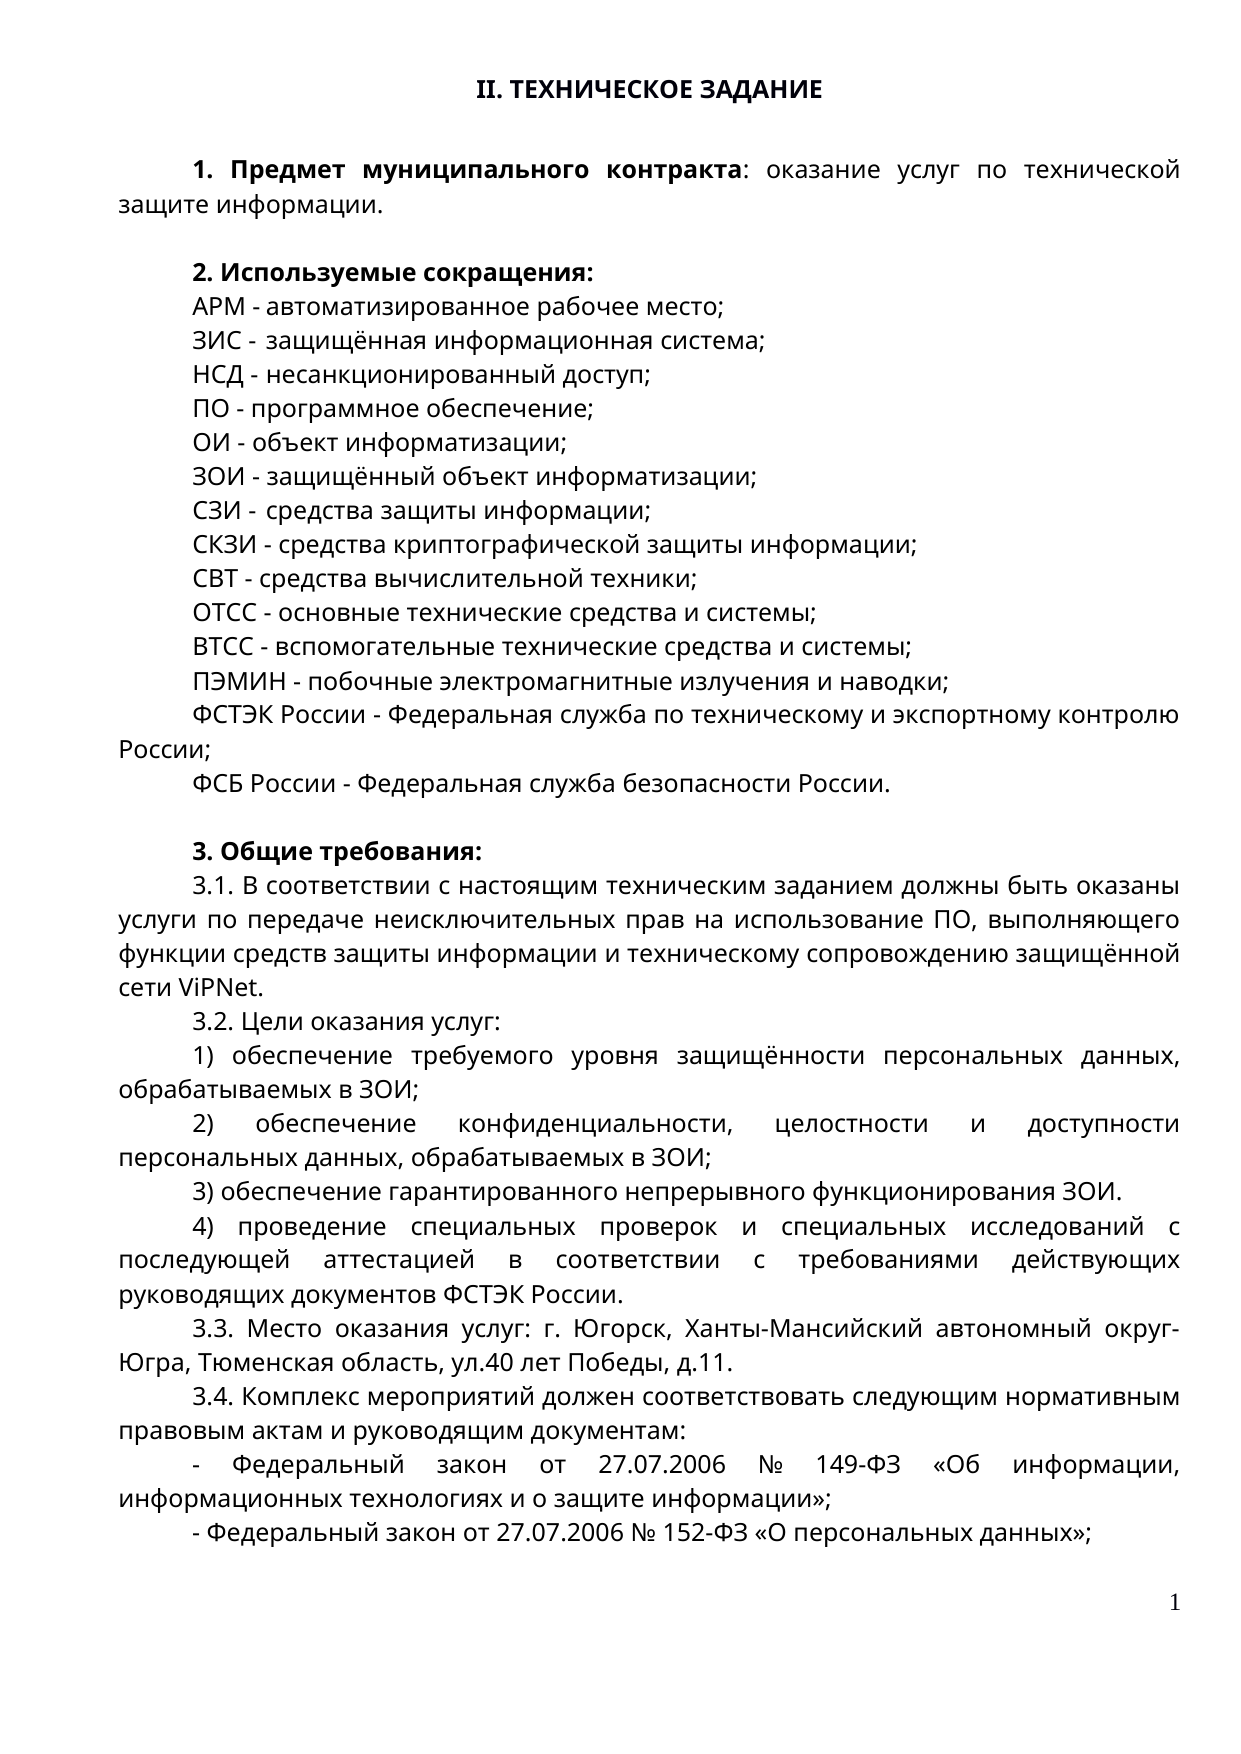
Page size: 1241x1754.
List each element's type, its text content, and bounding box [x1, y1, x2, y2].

text ЗИС - защищённая информационная система; [118, 322, 1181, 357]
text - Федеральный закон от 27.07.2006 № 149-ФЗ «Об информации, информационных технологиях и о защите информации»; [118, 1447, 1181, 1515]
text 1. Предмет муниципального контракта: оказание услуг по технической защите информации. [118, 152, 1181, 220]
text 3.2. Цели оказания услуг: [118, 1004, 1181, 1038]
text ВТСС - вспомогательные технические средства и системы; [118, 629, 1181, 663]
text 1) обеспечение требуемого уровня защищённости персональных данных, обрабатываемых в ЗОИ; [118, 1038, 1181, 1106]
text II. ТЕХНИЧЕСКОЕ ЗАДАНИЕ [118, 72, 1181, 106]
text НСД - несанкционированный доступ; [118, 357, 1181, 391]
text ПЭМИН - побочные электромагнитные излучения и наводки; [118, 663, 1181, 697]
text ФСБ России - Федеральная служба безопасности России. [118, 765, 1181, 799]
text 3.3. Место оказания услуг: г. Югорск, Ханты-Мансийский автономный округ-Югра, Тюменская область, ул.40 лет Победы, д.11. [118, 1310, 1181, 1378]
text ПО - программное обеспечение; [118, 391, 1181, 425]
text 3.4. Комплекс мероприятий должен соответствовать следующим нормативным правовым актам и руководящим документам: [118, 1378, 1181, 1447]
text 2. Используемые сокращения: [118, 254, 1181, 288]
text ОТСС - основные технические средства и системы; [118, 595, 1181, 629]
text АРМ - автоматизированное рабочее место; [118, 288, 1181, 322]
text 3.1. В соответствии с настоящим техническим заданием должны быть оказаны услуги по передаче неисключительных прав на использование ПО, выполняющего функции средств защиты информации и техническому сопровождению защищённой сети ViPNet. [118, 867, 1181, 1004]
text СЗИ - средства защиты информации; [118, 493, 1181, 527]
text ЗОИ - защищённый объект информатизации; [118, 459, 1181, 493]
text СКЗИ - средства криптографической защиты информации; [118, 527, 1181, 561]
text ФСТЭК России - Федеральная служба по техническому и экспортному контролю России; [118, 697, 1181, 765]
text - Федеральный закон от 27.07.2006 № 152-ФЗ «О персональных данных»; [118, 1515, 1181, 1549]
text ОИ - объект информатизации; [118, 425, 1181, 459]
text СВТ - средства вычислительной техники; [118, 561, 1181, 595]
text 2) обеспечение конфиденциальности, целостности и доступности персональных данных, обрабатываемых в ЗОИ; [118, 1106, 1181, 1174]
text 3) обеспечение гарантированного непрерывного функционирования ЗОИ. [118, 1174, 1181, 1208]
text 4) проведение специальных проверок и специальных исследований с последующей аттестацией в соответствии с требованиями действующих руководящих документов ФСТЭК России. [118, 1208, 1181, 1310]
text 3. Общие требования: [118, 833, 1181, 867]
